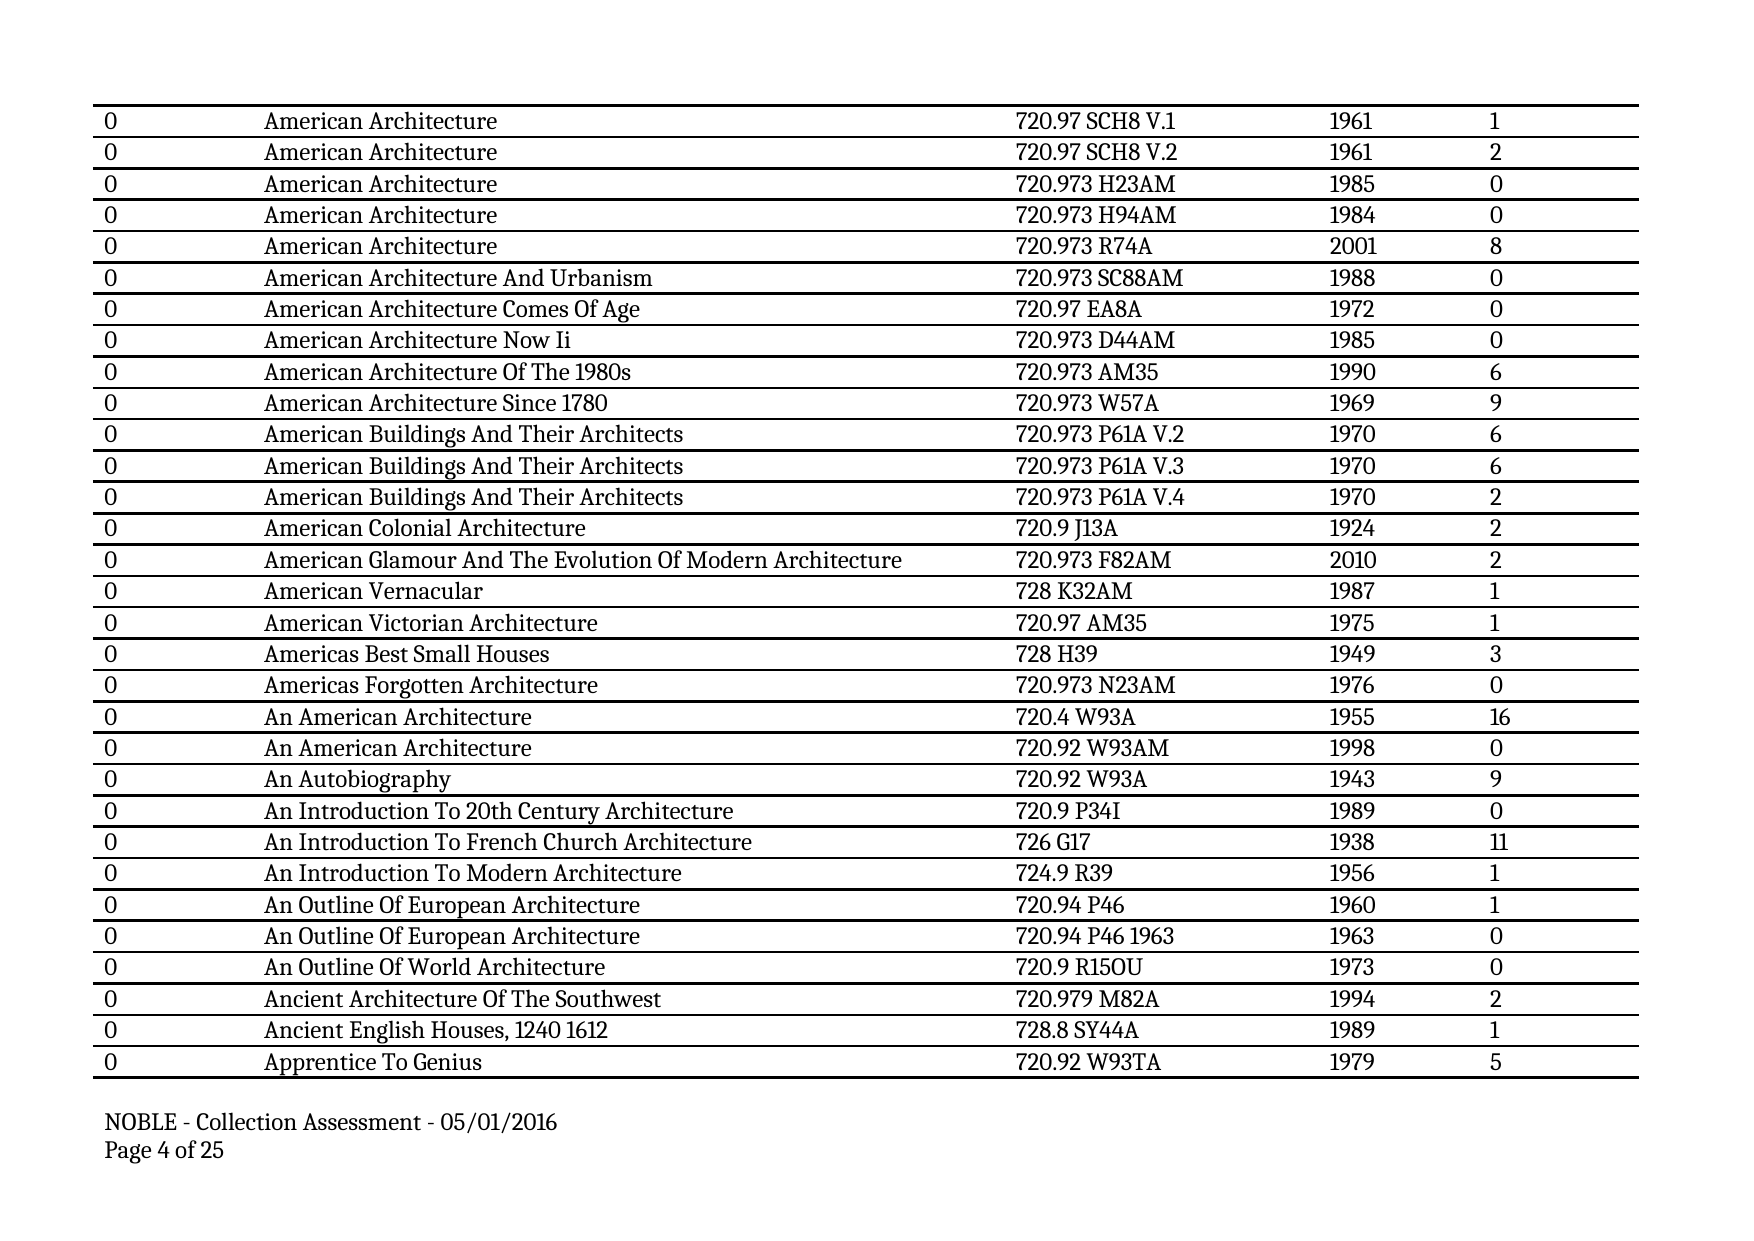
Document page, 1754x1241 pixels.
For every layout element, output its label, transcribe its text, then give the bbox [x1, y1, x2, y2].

table_cell American Architecture [253, 107, 999, 136]
table_cell Americas Forgotten Architecture [253, 671, 999, 700]
table_cell 1 [1479, 1016, 1638, 1045]
table_cell American Colonial Architecture [253, 515, 999, 543]
table_cell 720.973 P61A V.4 [999, 483, 1319, 512]
table_cell Ancient English Houses, 1240 1612 [253, 1016, 999, 1045]
table_cell 720.973 N23AM [999, 671, 1319, 700]
table_cell 2 [1479, 483, 1638, 512]
table_cell American Buildings And Their Architects [253, 452, 999, 480]
table_cell 1990 [1319, 358, 1478, 386]
table_cell Apprentice To Genius [253, 1047, 999, 1076]
table_cell 0 [93, 577, 253, 606]
table_cell American Victorian Architecture [253, 608, 999, 637]
table_cell 720.973 H94AM [999, 201, 1319, 229]
table_cell An Introduction To Modern Architecture [253, 859, 999, 888]
table_cell 0 [1479, 264, 1638, 292]
table_cell 720.9 P34I [999, 797, 1319, 825]
table_cell 0 [93, 452, 253, 480]
table_cell 720.9 J13A [999, 515, 1319, 543]
table_cell 2 [1479, 546, 1638, 574]
table_cell An American Architecture [253, 703, 999, 731]
table_cell 1955 [1319, 703, 1478, 731]
table_cell American Buildings And Their Architects [253, 420, 999, 449]
table_cell 1973 [1319, 953, 1478, 982]
table_cell 0 [93, 859, 253, 888]
table_cell American Vernacular [253, 577, 999, 606]
table_cell American Architecture [253, 138, 999, 167]
table_cell 0 [93, 797, 253, 825]
table_cell An Outline Of European Architecture [253, 891, 999, 919]
table_cell 0 [93, 734, 253, 763]
table_cell 720.979 M82A [999, 985, 1319, 1013]
table_cell 1 [1479, 891, 1638, 919]
table_cell 1972 [1319, 295, 1478, 324]
table_cell 1994 [1319, 985, 1478, 1013]
table_cell 1963 [1319, 922, 1478, 951]
table_cell An Outline Of European Architecture [253, 922, 999, 951]
table_cell 0 [93, 107, 253, 136]
table_cell 0 [1479, 922, 1638, 951]
table_cell 0 [93, 232, 253, 261]
table_cell 3 [1479, 640, 1638, 668]
table_cell 720.9 R15OU [999, 953, 1319, 982]
table_cell American Architecture [253, 201, 999, 229]
table_cell 1988 [1319, 264, 1478, 292]
table_cell 0 [93, 703, 253, 731]
table_cell American Architecture Since 1780 [253, 389, 999, 418]
table_cell 2 [1479, 138, 1638, 167]
table_cell 0 [93, 389, 253, 418]
table_cell 0 [93, 828, 253, 857]
table_cell 1987 [1319, 577, 1478, 606]
table_cell 6 [1479, 452, 1638, 480]
table_cell American Architecture Of The 1980s [253, 358, 999, 386]
table_cell American Architecture [253, 232, 999, 261]
table_cell 0 [93, 420, 253, 449]
table_cell 11 [1479, 828, 1638, 857]
table_cell 1989 [1319, 797, 1478, 825]
table_cell 1969 [1319, 389, 1478, 418]
table_cell 720.92 W93AM [999, 734, 1319, 763]
table_cell 720.973 R74A [999, 232, 1319, 261]
table_cell 0 [93, 953, 253, 982]
table_cell 720.973 D44AM [999, 326, 1319, 355]
table_cell 1938 [1319, 828, 1478, 857]
table_cell 1985 [1319, 170, 1478, 198]
table_cell 1989 [1319, 1016, 1478, 1045]
table_cell 724.9 R39 [999, 859, 1319, 888]
table_cell 1 [1479, 608, 1638, 637]
table_cell 0 [93, 891, 253, 919]
table_cell 1 [1479, 107, 1638, 136]
table_cell 728 K32AM [999, 577, 1319, 606]
table_cell 1998 [1319, 734, 1478, 763]
table_cell 720.97 AM35 [999, 608, 1319, 637]
table_cell 720.973 P61A V.3 [999, 452, 1319, 480]
table_cell 2001 [1319, 232, 1478, 261]
table_cell 720.973 P61A V.2 [999, 420, 1319, 449]
table_cell 0 [93, 922, 253, 951]
table_cell 720.973 SC88AM [999, 264, 1319, 292]
table_cell 1970 [1319, 483, 1478, 512]
table_cell 9 [1479, 389, 1638, 418]
table_cell 1 [1479, 859, 1638, 888]
table_cell 0 [93, 765, 253, 794]
table_cell 720.973 F82AM [999, 546, 1319, 574]
table_cell 0 [93, 483, 253, 512]
table_cell 1 [1479, 577, 1638, 606]
table_cell 1924 [1319, 515, 1478, 543]
table_cell 0 [93, 608, 253, 637]
table_cell Americas Best Small Houses [253, 640, 999, 668]
table_cell 720.97 EA8A [999, 295, 1319, 324]
table_cell 0 [1479, 953, 1638, 982]
table_cell 0 [1479, 734, 1638, 763]
table_cell 9 [1479, 765, 1638, 794]
table_cell 0 [93, 358, 253, 386]
table_cell 0 [93, 138, 253, 167]
table_cell An Outline Of World Architecture [253, 953, 999, 982]
table_cell 0 [93, 640, 253, 668]
table_cell 0 [1479, 797, 1638, 825]
table_cell 720.92 W93TA [999, 1047, 1319, 1076]
table_cell 0 [1479, 326, 1638, 355]
table_cell 0 [93, 1047, 253, 1076]
table_cell 720.97 SCH8 V.1 [999, 107, 1319, 136]
table_cell 0 [93, 170, 253, 198]
table_cell 0 [1479, 201, 1638, 229]
table_cell 1943 [1319, 765, 1478, 794]
table_cell American Architecture [253, 170, 999, 198]
table_cell Ancient Architecture Of The Southwest [253, 985, 999, 1013]
table_cell 0 [93, 295, 253, 324]
table_cell 0 [93, 1016, 253, 1045]
table_cell 720.92 W93A [999, 765, 1319, 794]
table_cell 720.973 W57A [999, 389, 1319, 418]
table_cell 16 [1479, 703, 1638, 731]
table_cell 720.94 P46 1963 [999, 922, 1319, 951]
table_cell American Architecture And Urbanism [253, 264, 999, 292]
table_cell 0 [1479, 671, 1638, 700]
table_cell 0 [93, 671, 253, 700]
table_cell 5 [1479, 1047, 1638, 1076]
table_cell 0 [93, 201, 253, 229]
table_cell 1970 [1319, 452, 1478, 480]
table_cell 0 [1479, 295, 1638, 324]
table_cell 1949 [1319, 640, 1478, 668]
table_cell 6 [1479, 358, 1638, 386]
table_cell 728.8 SY44A [999, 1016, 1319, 1045]
table_cell American Buildings And Their Architects [253, 483, 999, 512]
table_cell 1976 [1319, 671, 1478, 700]
table_cell 0 [93, 515, 253, 543]
table_cell 2 [1479, 515, 1638, 543]
table_cell 0 [93, 326, 253, 355]
table_cell 1960 [1319, 891, 1478, 919]
table_cell An Introduction To French Church Architecture [253, 828, 999, 857]
table_cell 6 [1479, 420, 1638, 449]
table_cell 726 G17 [999, 828, 1319, 857]
table_cell 1970 [1319, 420, 1478, 449]
table_cell 1961 [1319, 138, 1478, 167]
table_cell An Introduction To 20th Century Architecture [253, 797, 999, 825]
table_cell 1956 [1319, 859, 1478, 888]
table_cell An Autobiography [253, 765, 999, 794]
table_cell 1985 [1319, 326, 1478, 355]
table_cell 0 [93, 546, 253, 574]
table_cell 2010 [1319, 546, 1478, 574]
table_cell American Architecture Now Ii [253, 326, 999, 355]
table_cell 720.973 AM35 [999, 358, 1319, 386]
table_cell 720.973 H23AM [999, 170, 1319, 198]
table_cell 1975 [1319, 608, 1478, 637]
table_cell 8 [1479, 232, 1638, 261]
table_cell 720.4 W93A [999, 703, 1319, 731]
table_cell 0 [1479, 170, 1638, 198]
table_cell 0 [93, 264, 253, 292]
table_cell American Glamour And The Evolution Of Modern Architecture [253, 546, 999, 574]
table_cell 728 H39 [999, 640, 1319, 668]
table_cell 1984 [1319, 201, 1478, 229]
table_cell 0 [93, 985, 253, 1013]
table_cell American Architecture Comes Of Age [253, 295, 999, 324]
table_cell 1961 [1319, 107, 1478, 136]
table_cell 2 [1479, 985, 1638, 1013]
table_cell 1979 [1319, 1047, 1478, 1076]
table_cell An American Architecture [253, 734, 999, 763]
table_cell 720.94 P46 [999, 891, 1319, 919]
table_cell 720.97 SCH8 V.2 [999, 138, 1319, 167]
